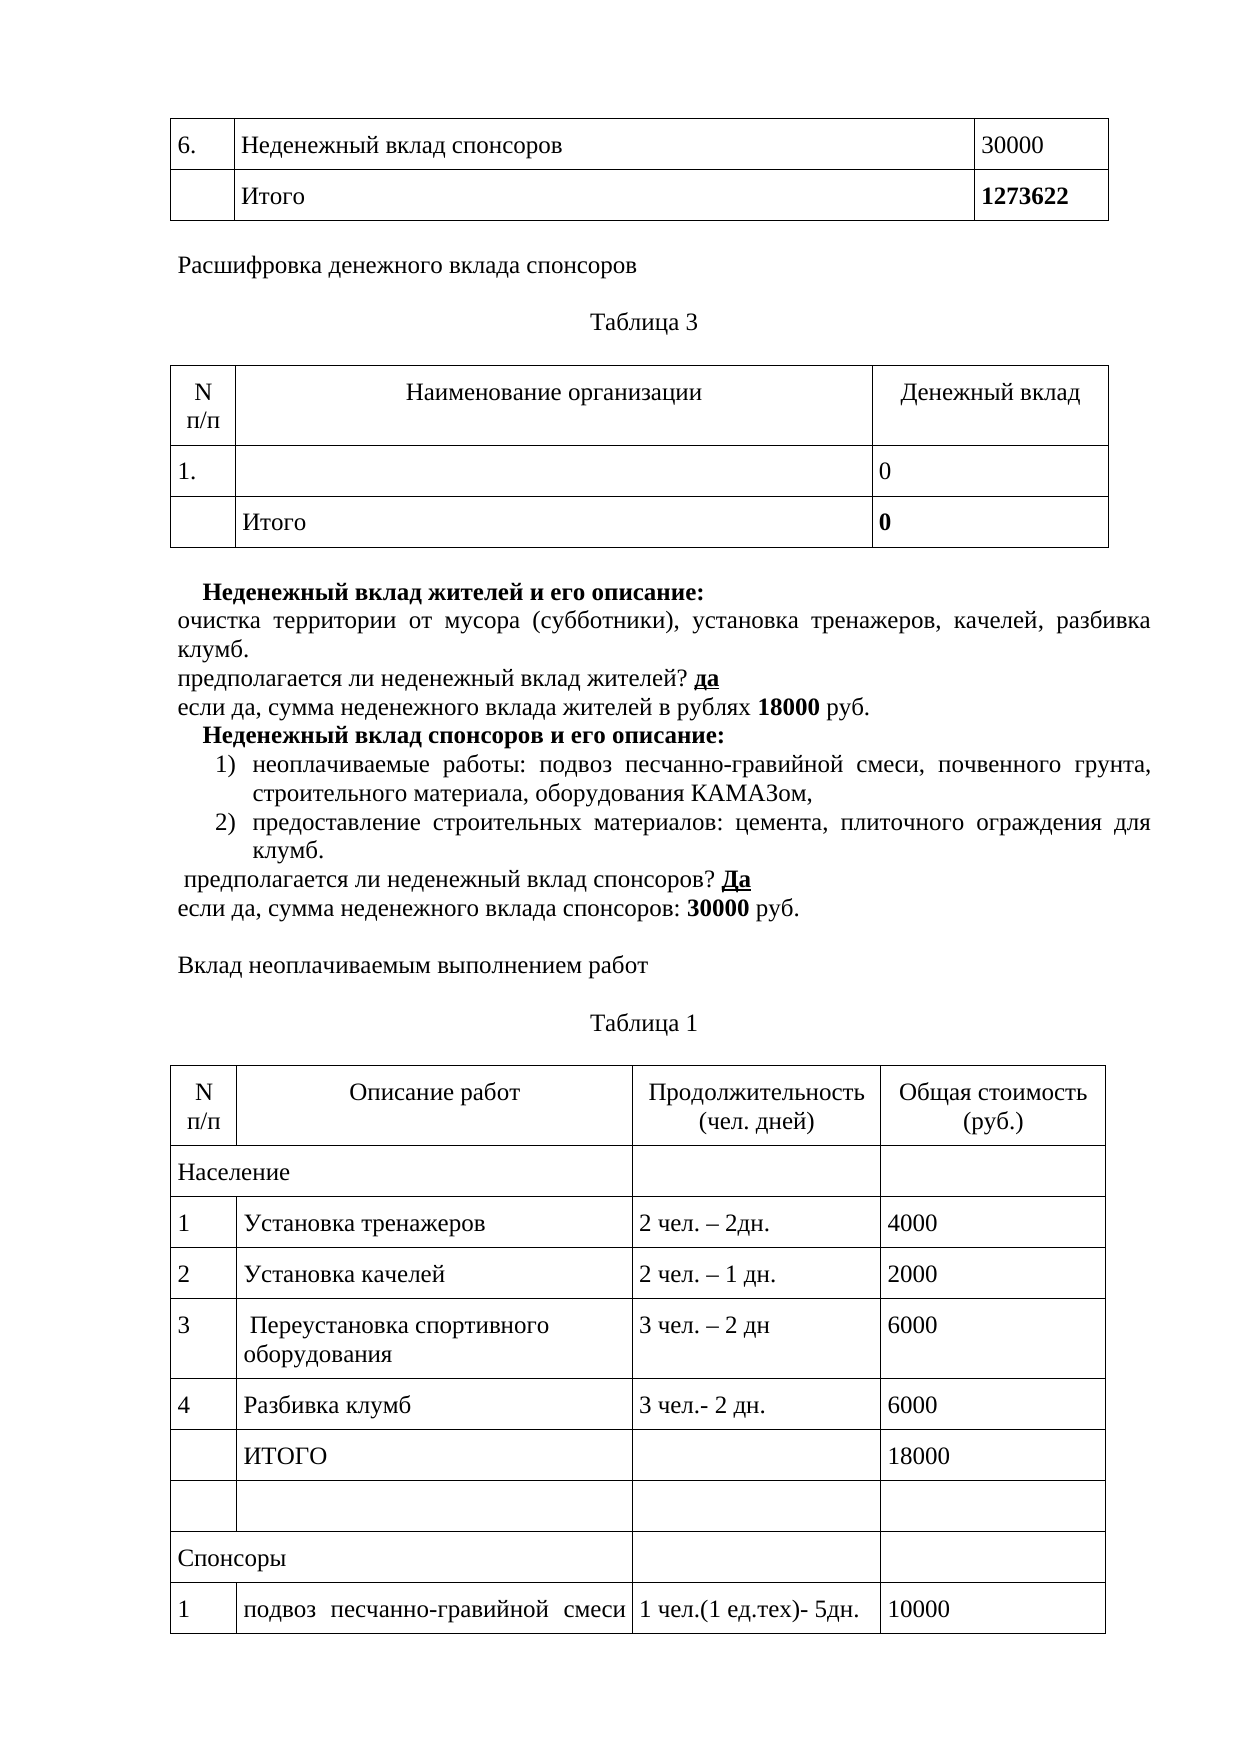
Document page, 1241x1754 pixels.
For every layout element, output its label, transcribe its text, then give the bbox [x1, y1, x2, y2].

table_cell ИТОГО [237, 1430, 632, 1480]
table_cell 2000 [881, 1248, 1105, 1298]
table_cell 3 чел.- 2 дн. [633, 1379, 880, 1429]
table_cell [881, 1481, 1105, 1531]
table_cell 3 [171, 1299, 236, 1378]
table_cell Установка качелей [237, 1248, 632, 1298]
table_cell Спонсоры [171, 1532, 632, 1582]
list предоставление строительных материалов: цемента, плиточного ограждения для клумб. [215, 807, 1152, 864]
table_cell [171, 1481, 236, 1531]
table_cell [633, 1583, 880, 1633]
table_cell 1 [171, 1583, 236, 1633]
table_cell 6. [171, 119, 234, 169]
text Неденежный вклад спонсоров и его описание: [177, 720, 1152, 749]
table_cell [171, 1430, 236, 1480]
table_header N п/п [171, 366, 235, 445]
text очистка территории от мусора (субботники), установка тренажеров, качелей, разбивка клумб. [177, 605, 1152, 663]
text Вклад неоплачиваемым выполнением работ [177, 950, 1152, 979]
text предполагается ли неденежный вклад спонсоров? Да [177, 864, 1152, 893]
table_header Описание работ [237, 1066, 632, 1145]
table_cell Население [171, 1146, 632, 1196]
table_cell 30000 [975, 119, 1108, 169]
table_cell 4 [171, 1379, 236, 1429]
table_cell [633, 1146, 880, 1196]
table_cell [171, 170, 234, 220]
text предполагается ли неденежный вклад жителей? да [177, 663, 1152, 692]
table_header Продолжительность (чел. дней) [633, 1066, 880, 1145]
table_cell 18000 [881, 1430, 1105, 1480]
table_cell 0 [873, 497, 1108, 547]
table_cell Установка тренажеров [237, 1197, 632, 1247]
table_header Общая стоимость (руб.) [881, 1066, 1105, 1145]
table_cell [237, 1481, 632, 1531]
table_cell 2 чел. – 2дн. [633, 1197, 880, 1247]
table_header Денежный вклад [873, 366, 1108, 445]
table_cell 1273622 [975, 170, 1108, 220]
text если да, сумма неденежного вклада спонсоров: 30000 руб. [177, 893, 1152, 922]
table_cell [633, 1430, 880, 1480]
table_cell 3 чел. – 2 дн [633, 1299, 880, 1378]
table_cell 2 чел. – 1 дн. [633, 1248, 880, 1298]
text Расшифровка денежного вклада спонсоров [177, 250, 1152, 279]
list неоплачиваемые работы: подвоз песчанно-гравийной смеси, почвенного грунта, строительного материала, оборудования КАМАЗом, [215, 749, 1152, 807]
text Таблица 1 [177, 1008, 1152, 1037]
table_cell [236, 446, 872, 496]
text Таблица 3 [177, 307, 1152, 336]
text если да, сумма неденежного вклада жителей в рублях 18000 руб. [177, 692, 1152, 720]
table_cell 2 [171, 1248, 236, 1298]
table_cell Неденежный вклад спонсоров [235, 119, 974, 169]
table_cell [171, 497, 235, 547]
table_cell [881, 1532, 1105, 1582]
table_cell 0 [873, 446, 1108, 496]
table_header Наименование организации [236, 366, 872, 445]
table_cell Итого [236, 497, 872, 547]
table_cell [237, 1583, 632, 1633]
table_cell [633, 1532, 880, 1582]
table_cell [881, 1146, 1105, 1196]
table_cell Переустановка спортивного оборудования [237, 1299, 632, 1378]
table_cell Разбивка клумб [237, 1379, 632, 1429]
table_cell 6000 [881, 1299, 1105, 1378]
table_cell [633, 1481, 880, 1531]
table_header N п/п [171, 1066, 236, 1145]
table_cell 4000 [881, 1197, 1105, 1247]
text Неденежный вклад жителей и его описание: [177, 577, 1152, 605]
table_cell 6000 [881, 1379, 1105, 1429]
table_cell Итого [235, 170, 974, 220]
table_cell 1. [171, 446, 235, 496]
table_cell 10000 [881, 1583, 1105, 1633]
table_cell 1 [171, 1197, 236, 1247]
